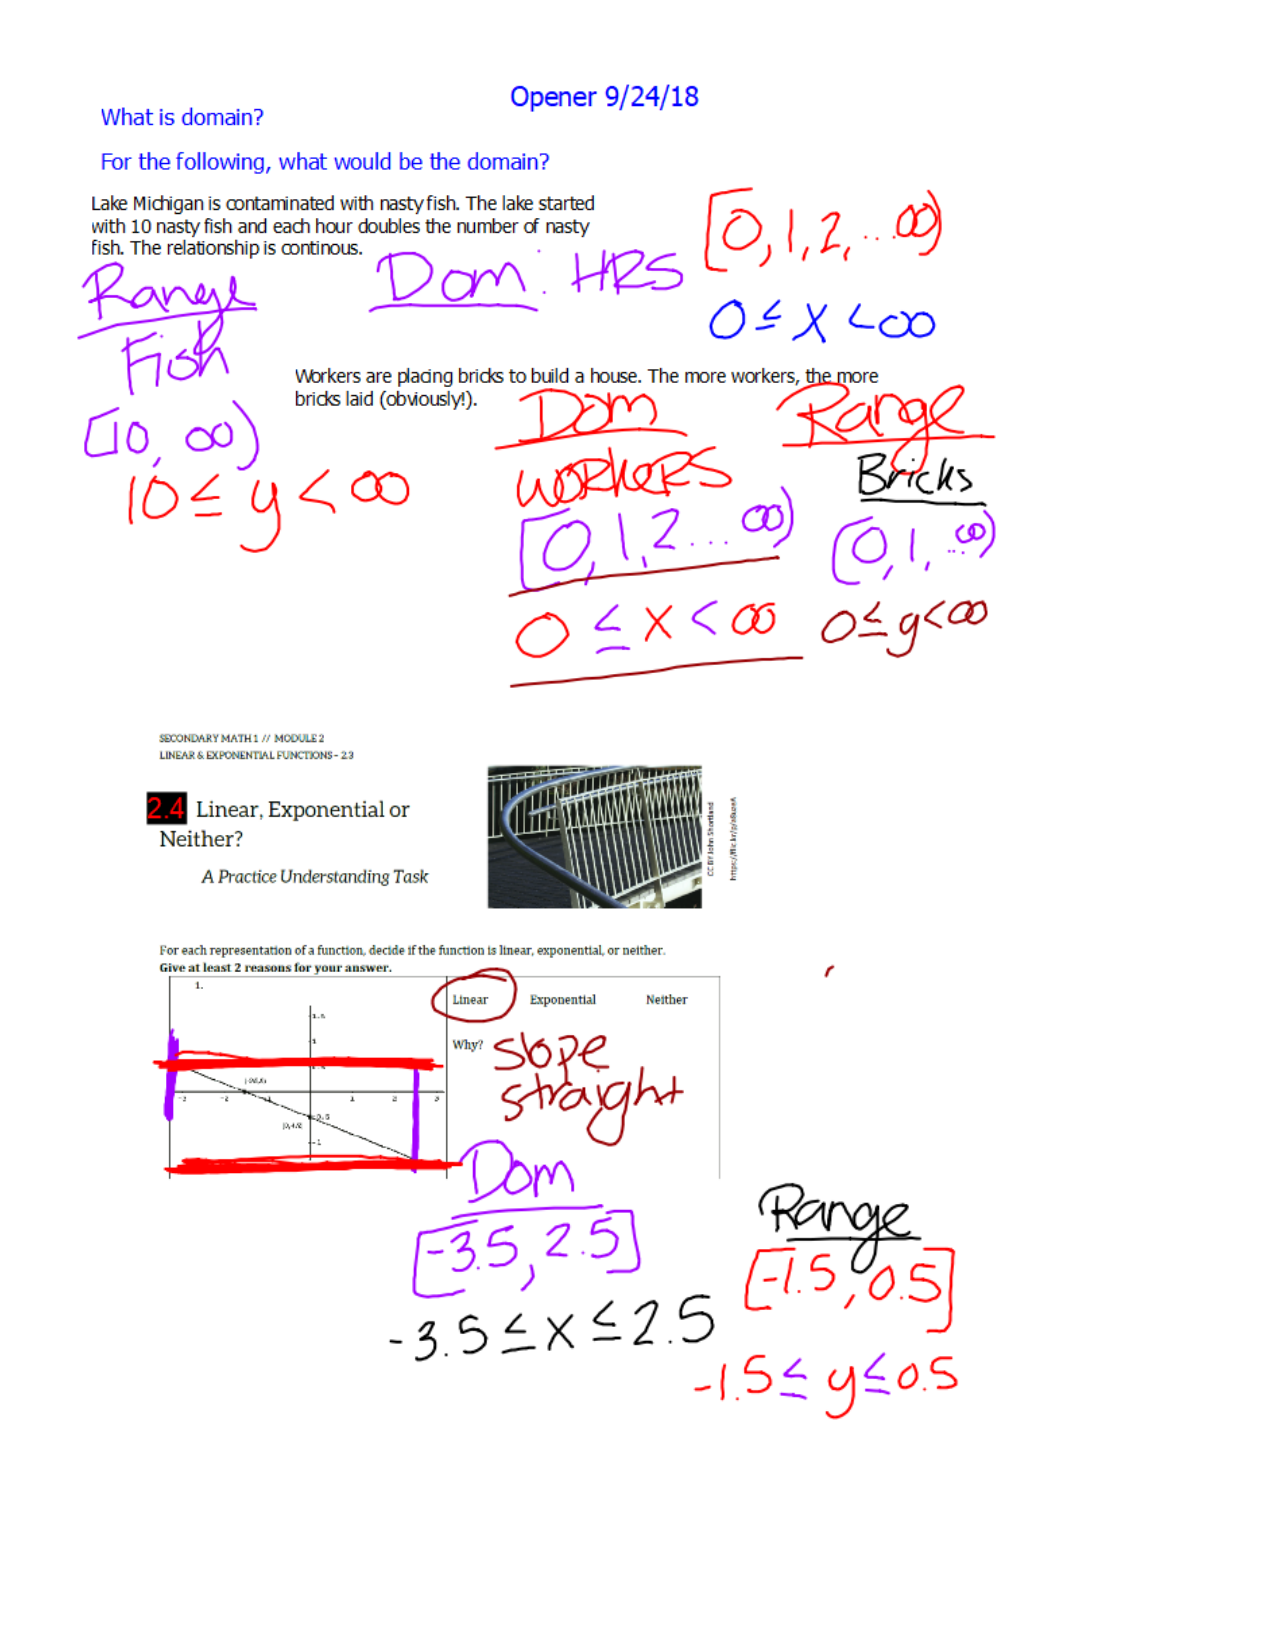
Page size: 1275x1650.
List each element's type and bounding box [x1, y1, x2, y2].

picture [75, 704, 1050, 1441]
picture [75, 75, 1050, 700]
